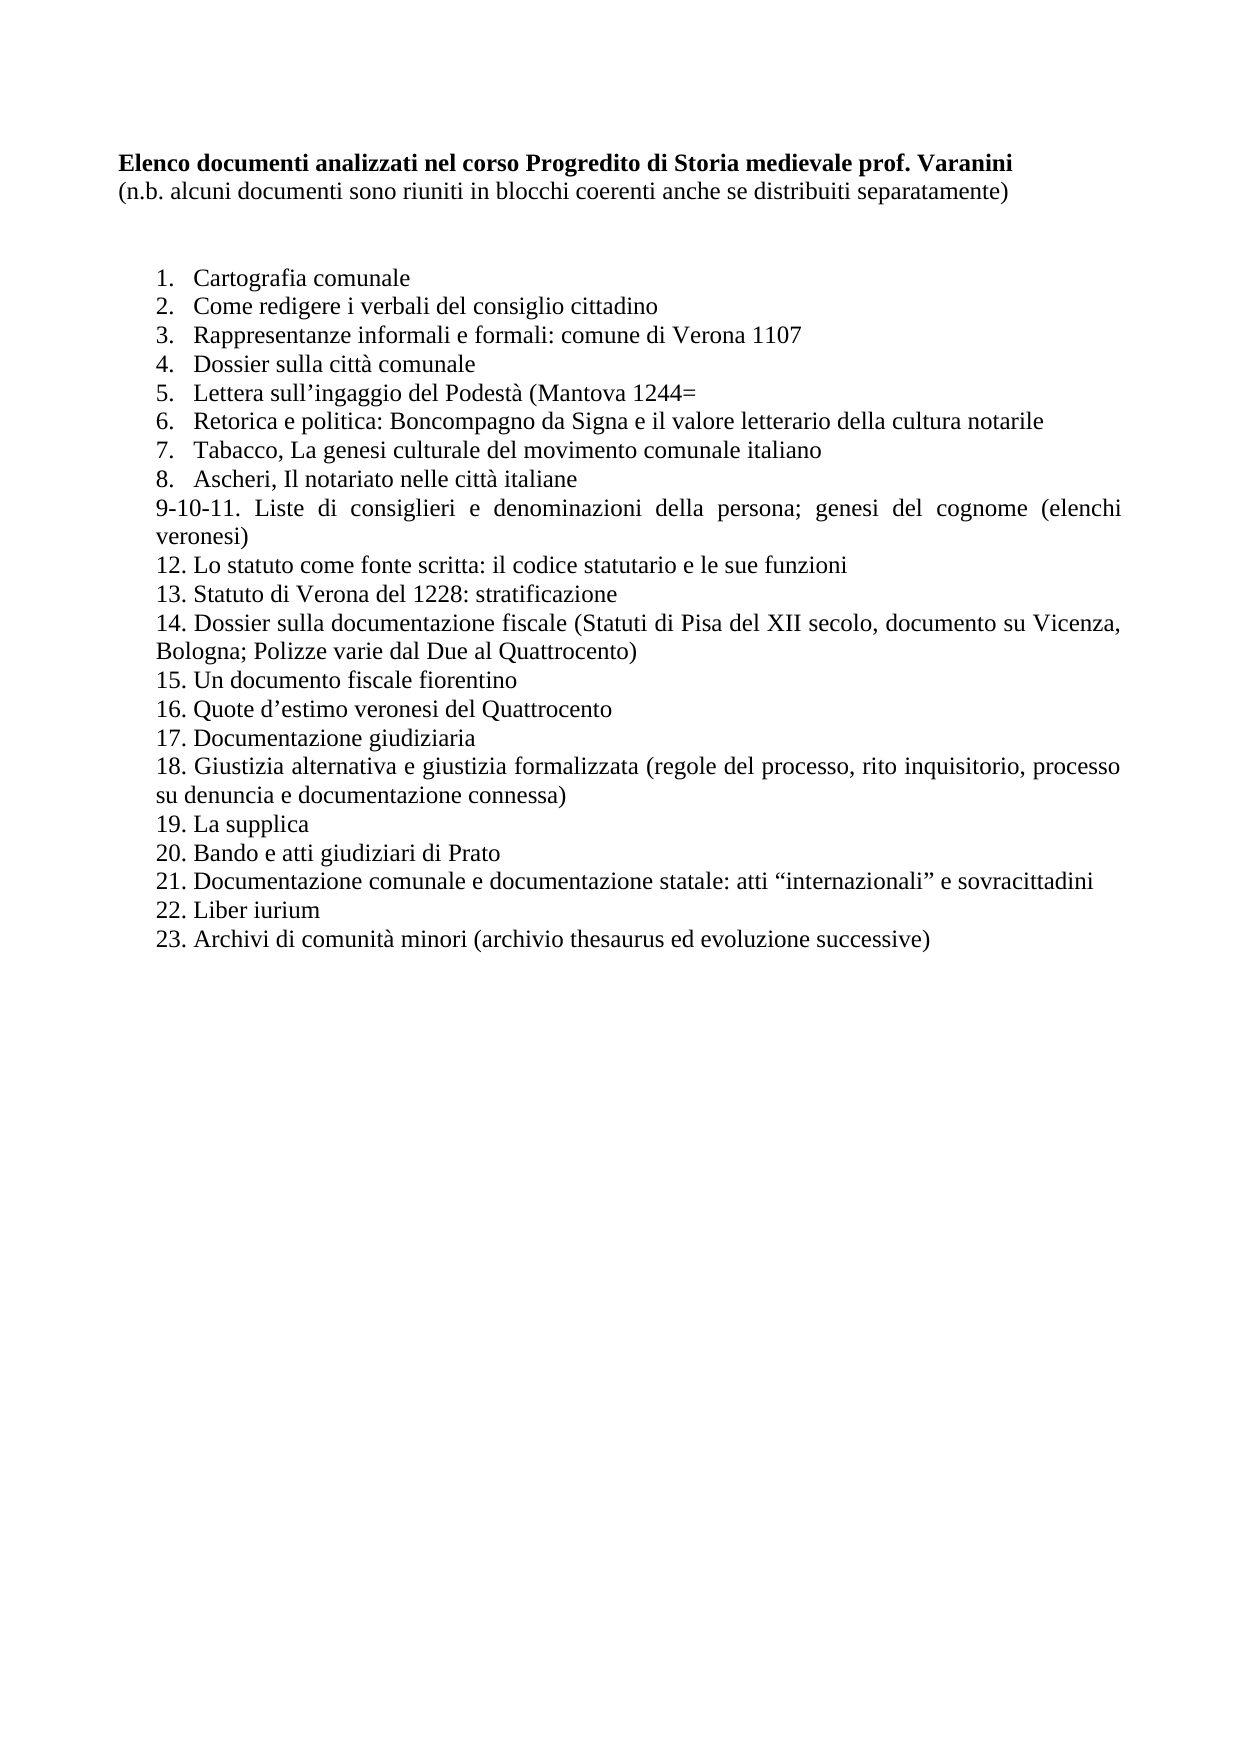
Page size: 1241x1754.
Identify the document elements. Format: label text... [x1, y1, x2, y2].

text 14. Dossier sulla documentazione fiscale (Statuti di Pisa del XII secolo, documento su Vicenza, Bologna; Polizze varie dal Due al Quattrocento) [156, 608, 1122, 665]
text 16. Quote d’estimo veronesi del Quattrocento [156, 694, 1122, 723]
text 23. Archivi di comunità minori (archivio thesaurus ed evoluzione successive) [156, 924, 1122, 953]
list Rappresentanze informali e formali: comune di Verona 1107 [156, 320, 1122, 349]
list Retorica e politica: Boncompagno da Signa e il valore letterario della cultura notarile [156, 406, 1122, 435]
text 9-10-11. Liste di consiglieri e denominazioni della persona; genesi del cognome (elenchi veronesi) [156, 493, 1122, 550]
list Come redigere i verbali del consiglio cittadino [156, 291, 1122, 320]
list Tabacco, La genesi culturale del movimento comunale italiano [156, 435, 1122, 464]
list Cartografia comunale [156, 263, 1122, 291]
text 15. Un documento fiscale fiorentino [156, 665, 1122, 694]
text 22. Liber iurium [156, 895, 1122, 924]
text 21. Documentazione comunale e documentazione statale: atti “internazionali” e sovracittadini [156, 866, 1122, 895]
text 18. Giustizia alternativa e giustizia formalizzata (regole del processo, rito inquisitorio, processo su denuncia e documentazione connessa) [156, 751, 1122, 809]
text (n.b. alcuni documenti sono riuniti in blocchi coerenti anche se distribuiti separatamente) [118, 176, 1122, 205]
list Ascheri, Il notariato nelle città italiane [156, 464, 1122, 493]
text 19. La supplica [156, 809, 1122, 838]
list Lettera sull’ingaggio del Podestà (Mantova 1244= [156, 378, 1122, 406]
text Elenco documenti analizzati nel corso Progredito di Storia medievale prof. Varanini [118, 148, 1122, 176]
text 12. Lo statuto come fonte scritta: il codice statutario e le sue funzioni [156, 550, 1122, 579]
list Dossier sulla città comunale [156, 349, 1122, 378]
text 17. Documentazione giudiziaria [156, 723, 1122, 751]
text 13. Statuto di Verona del 1228: stratificazione [156, 579, 1122, 608]
text 20. Bando e atti giudiziari di Prato [156, 838, 1122, 866]
